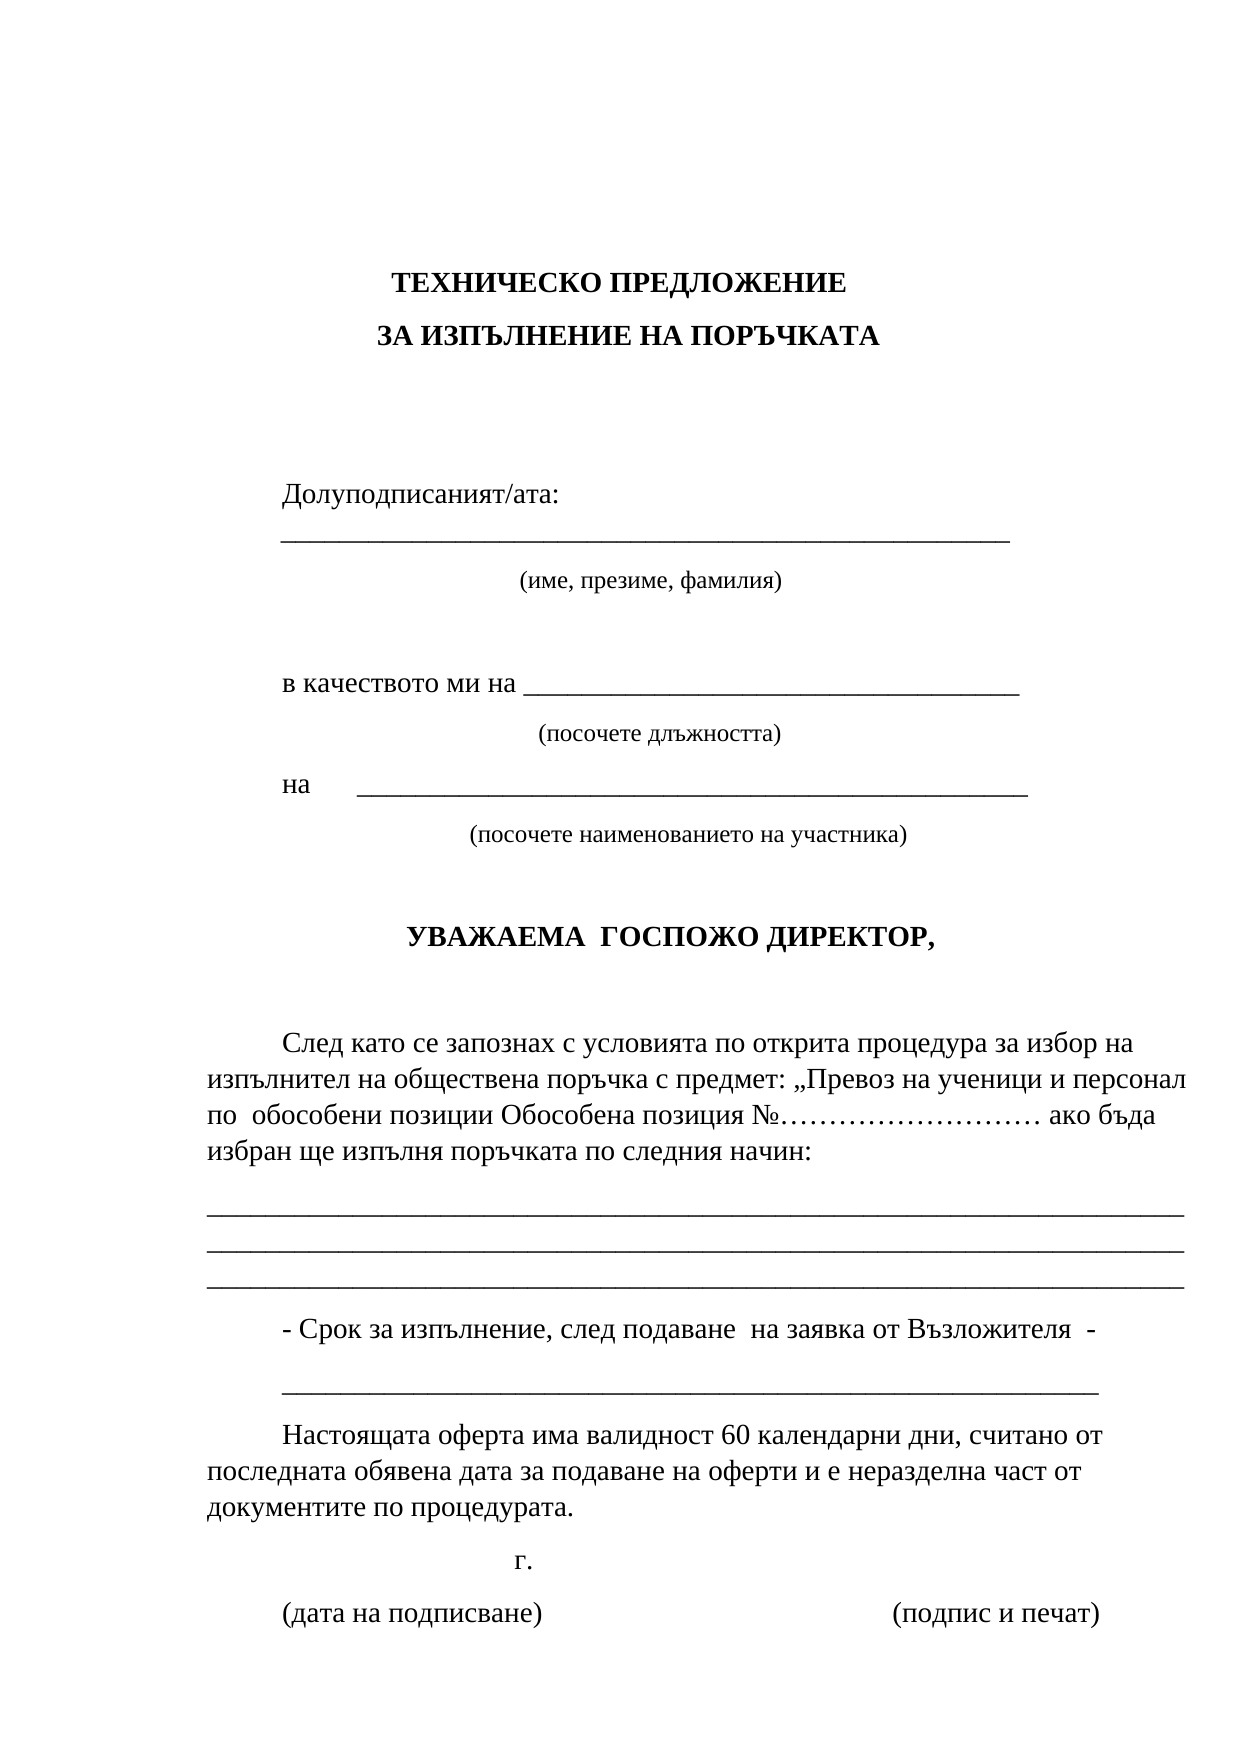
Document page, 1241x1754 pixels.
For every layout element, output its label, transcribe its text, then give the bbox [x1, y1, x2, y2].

text УВАЖАЕМА ГОСПОЖО ДИРЕКТОР, [207, 919, 1193, 953]
text (посочете длъжността) [207, 718, 1193, 747]
text _________________________________________________________________________________________________________________________________________________________________________________________________________ [207, 1186, 1193, 1292]
text - Срок за изпълнение, след подаване на заявка от Възложителя - [207, 1311, 1193, 1345]
text ________________________________________________________ [207, 1364, 1193, 1398]
text на ______________________________________________ [207, 766, 1193, 799]
text ЗА ИЗПЪЛНЕНИЕ НА ПОРЪЧКАТА [207, 318, 1193, 351]
text (дата на подписване) (подпис и печат) [207, 1595, 1193, 1628]
text (име, презиме, фамилия) [207, 565, 1193, 594]
text Настоящата оферта има валидност 60 календарни дни, считано от последната обявена дата за подаване на оферти и е неразделна част от документите по процедурата. [207, 1417, 1193, 1523]
text г. [207, 1542, 1193, 1576]
text Долуподписаният/ата: __________________________________________________ [281, 476, 1193, 546]
text (посочете наименованието на участника) [207, 819, 1193, 848]
text След като се запознах с условията по открита процедура за избор на изпълнител на обществена поръчка с предмет: „Превоз на ученици и персонал по обособени позиции Обособена позиция №……………………… ако бъда избран ще изпълня поръчката по следния начин: [207, 1025, 1193, 1167]
text в качеството ми на __________________________________ [207, 666, 1193, 699]
text ТЕХНИЧЕСКО ПРЕДЛОЖЕНИЕ [207, 265, 1193, 298]
